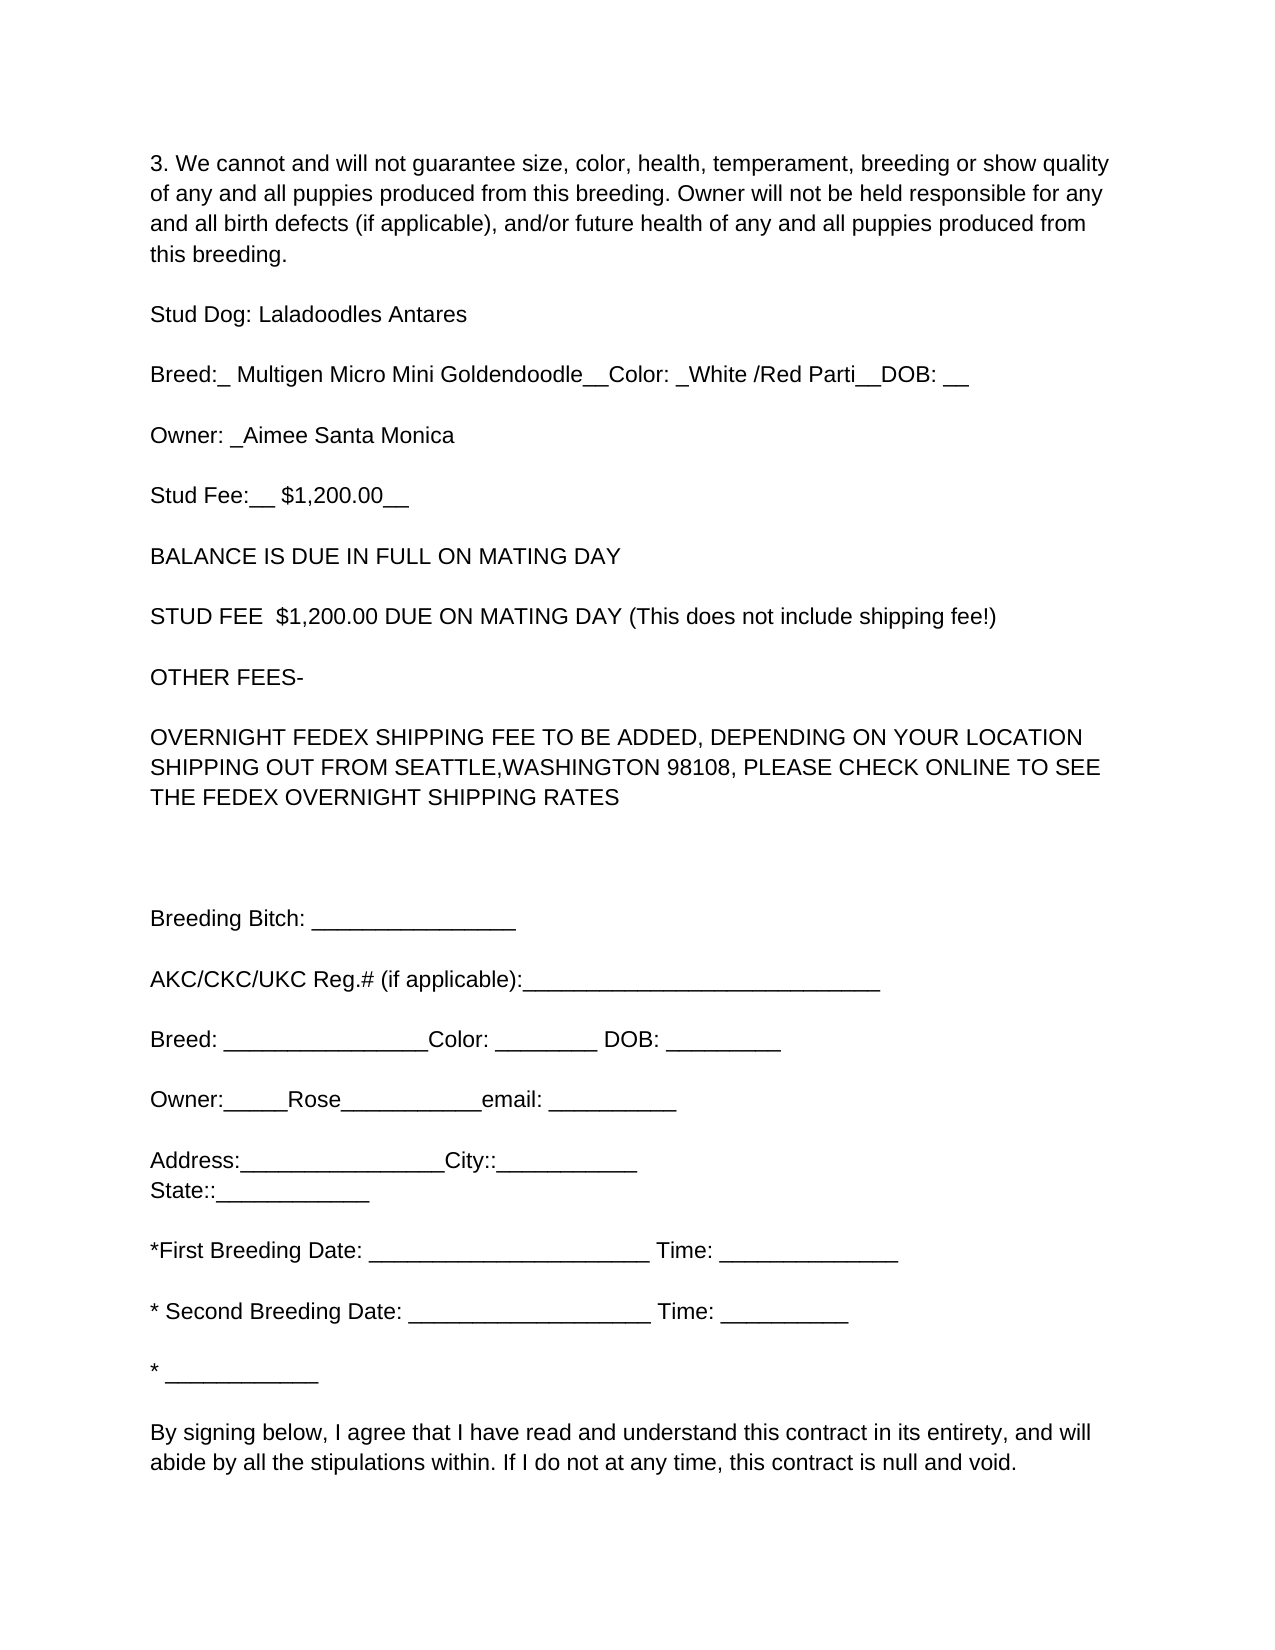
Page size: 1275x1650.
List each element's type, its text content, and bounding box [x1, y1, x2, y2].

text OTHER FEES- [150, 663, 1125, 690]
text Owner:_____Rose___________email: __________ [150, 1086, 1125, 1113]
text BALANCE IS DUE IN FULL ON MATING DAY [150, 543, 1125, 569]
text Stud Fee:__ $1,200.00__ [150, 482, 1125, 509]
text Breeding Bitch: ________________ [150, 905, 1125, 932]
text Owner: _Aimee Santa Monica [150, 422, 1125, 448]
text Address:________________City::___________ [150, 1147, 1125, 1173]
text 3. We cannot and will not guarantee size, color, health, temperament, breeding or show quality of any and all puppies produced from this breeding. Owner will not be held responsible for any and all birth defects (if applicable), and/or future health of any and all puppies produced from this breeding. [150, 150, 1125, 267]
text Stud Dog: Laladoodles Antares [150, 301, 1125, 327]
text *First Breeding Date: ______________________ Time: ______________ [150, 1237, 1125, 1264]
text State::____________ [150, 1177, 1125, 1203]
text STUD FEE $1,200.00 DUE ON MATING DAY (This does not include shipping fee!) [150, 603, 1125, 629]
text By signing below, I agree that I have read and understand this contract in its entirety, and will abide by all the stipulations within. If I do not at any time, this contract is null and void. [150, 1419, 1125, 1475]
text * Second Breeding Date: ___________________ Time: __________ [150, 1298, 1125, 1324]
text * ____________ [150, 1358, 1125, 1385]
text OVERNIGHT FEDEX SHIPPING FEE TO BE ADDED, DEPENDING ON YOUR LOCATION SHIPPING OUT FROM SEATTLE,WASHINGTON 98108, PLEASE CHECK ONLINE TO SEE THE FEDEX OVERNIGHT SHIPPING RATES [150, 724, 1125, 811]
text Breed:_ Multigen Micro Mini Goldendoodle__Color: _White /Red Parti__DOB: __ [150, 361, 1125, 388]
text AKC/CKC/UKC Reg.# (if applicable):____________________________ [150, 966, 1125, 992]
text Breed: ________________Color: ________ DOB: _________ [150, 1026, 1125, 1052]
